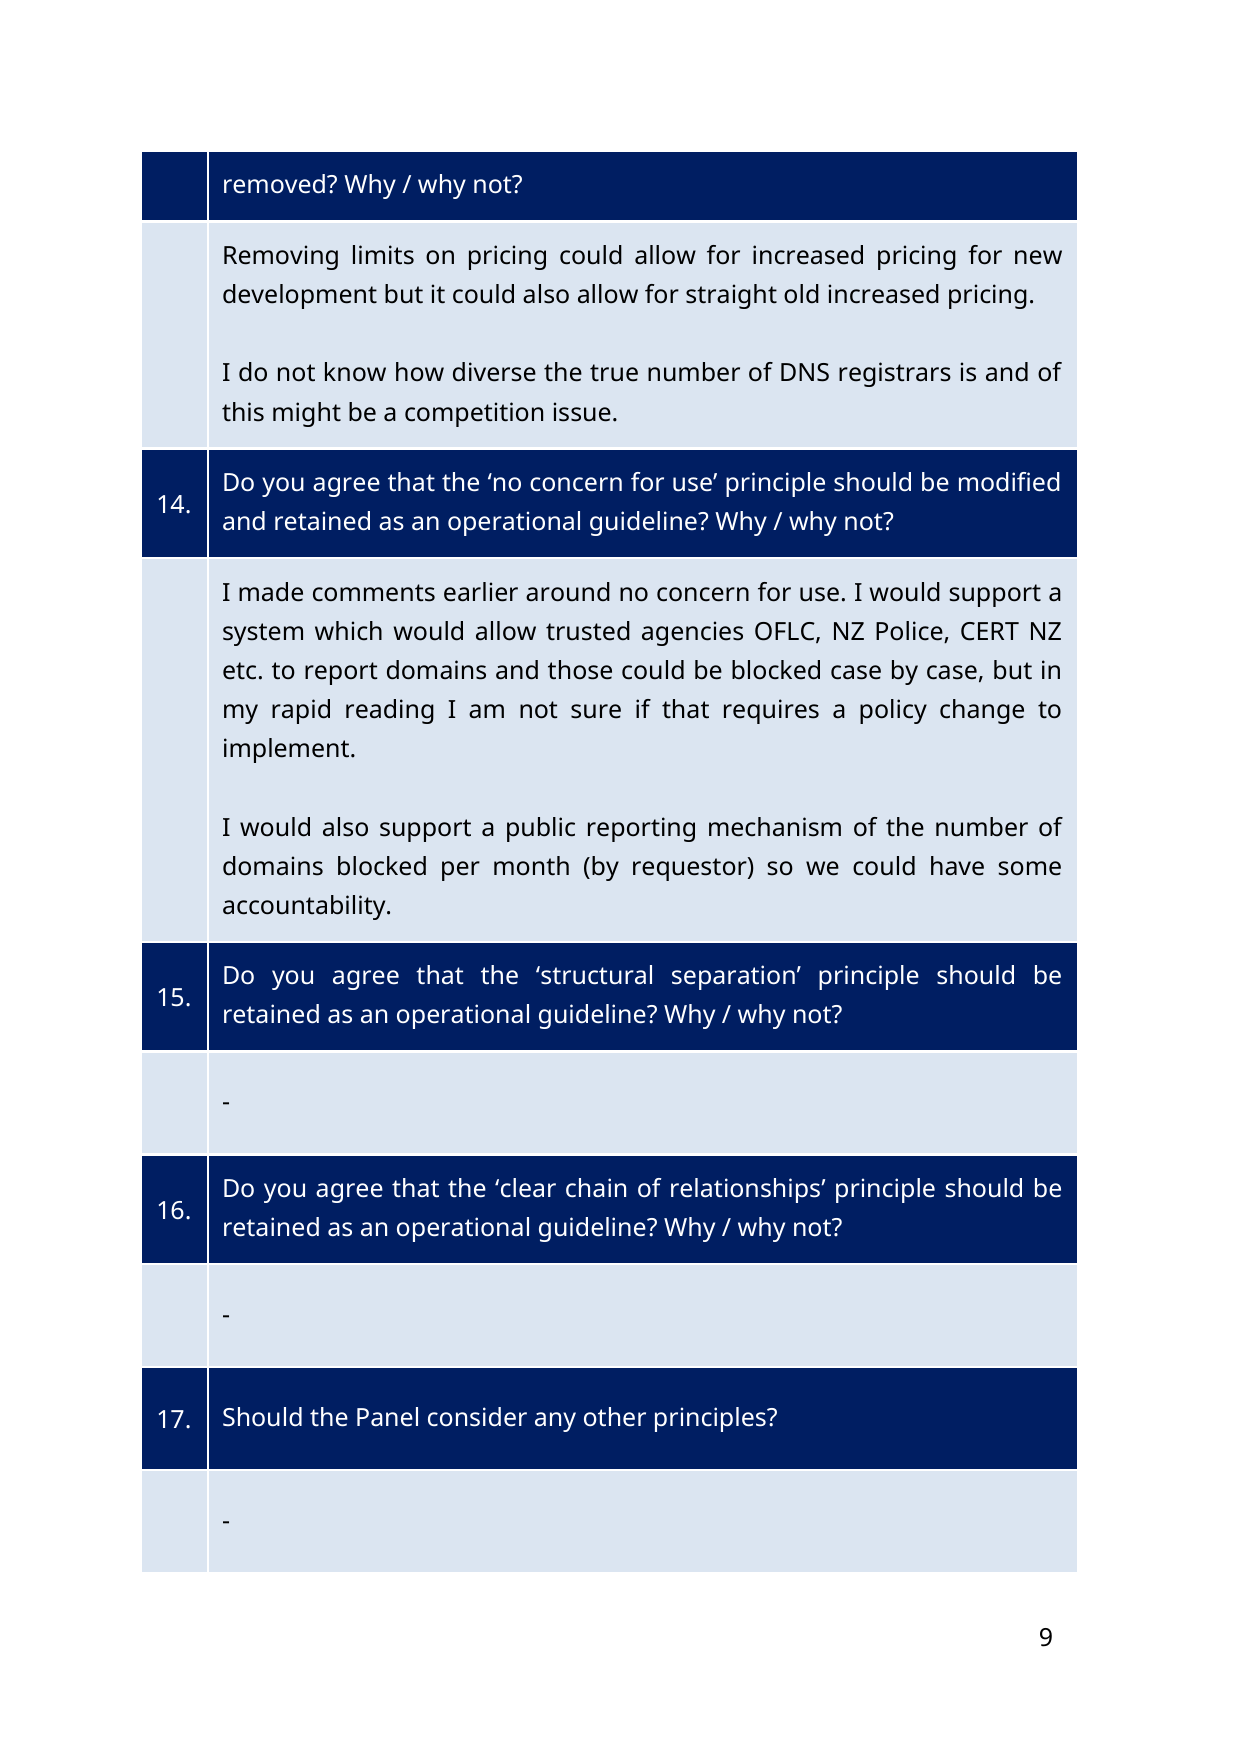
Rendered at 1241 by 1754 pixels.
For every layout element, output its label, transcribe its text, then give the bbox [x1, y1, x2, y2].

table_cell Removing limits on pricing could allow for increased pricing for new development but it could also allow for straight old increased pricing. I do not know how diverse the true number of DNS registrars is and of this might be a competition issue. [209, 223, 1077, 447]
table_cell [209, 152, 1077, 220]
table_cell 16. [142, 1156, 207, 1263]
table_cell - [209, 1471, 1077, 1572]
table_cell 17. [142, 1368, 207, 1469]
table_cell [142, 1471, 207, 1572]
table_cell [142, 1053, 207, 1153]
table_cell [142, 223, 207, 447]
table_cell Do you agree that the ‘structural separation’ principle should be retained as an operational guideline? Why / why not? [209, 943, 1077, 1050]
table_cell Should the Panel consider any other principles? [209, 1368, 1077, 1469]
table_cell 13. [142, 152, 207, 220]
table_cell - [209, 1265, 1077, 1366]
table_cell 14. [142, 450, 207, 557]
table_cell Do you agree that the ‘clear chain of relationships’ principle should be retained as an operational guideline? Why / why not? [209, 1156, 1077, 1263]
table_cell - [209, 1053, 1077, 1153]
table_cell [142, 559, 207, 941]
table_cell [142, 1265, 207, 1366]
table_cell I made comments earlier around no concern for use. I would support a system which would allow trusted agencies OFLC, NZ Police, CERT NZ etc. to report domains and those could be blocked case by case, but in my rapid reading I am not sure if that requires a policy change to implement. I would also support a public reporting mechanism of the number of domains blocked per month (by requestor) so we could have some accountability. [209, 559, 1077, 941]
table_cell 15. [142, 943, 207, 1050]
table_cell Do you agree that the ‘no concern for use’ principle should be modified and retained as an operational guideline? Why / why not? [209, 450, 1077, 557]
